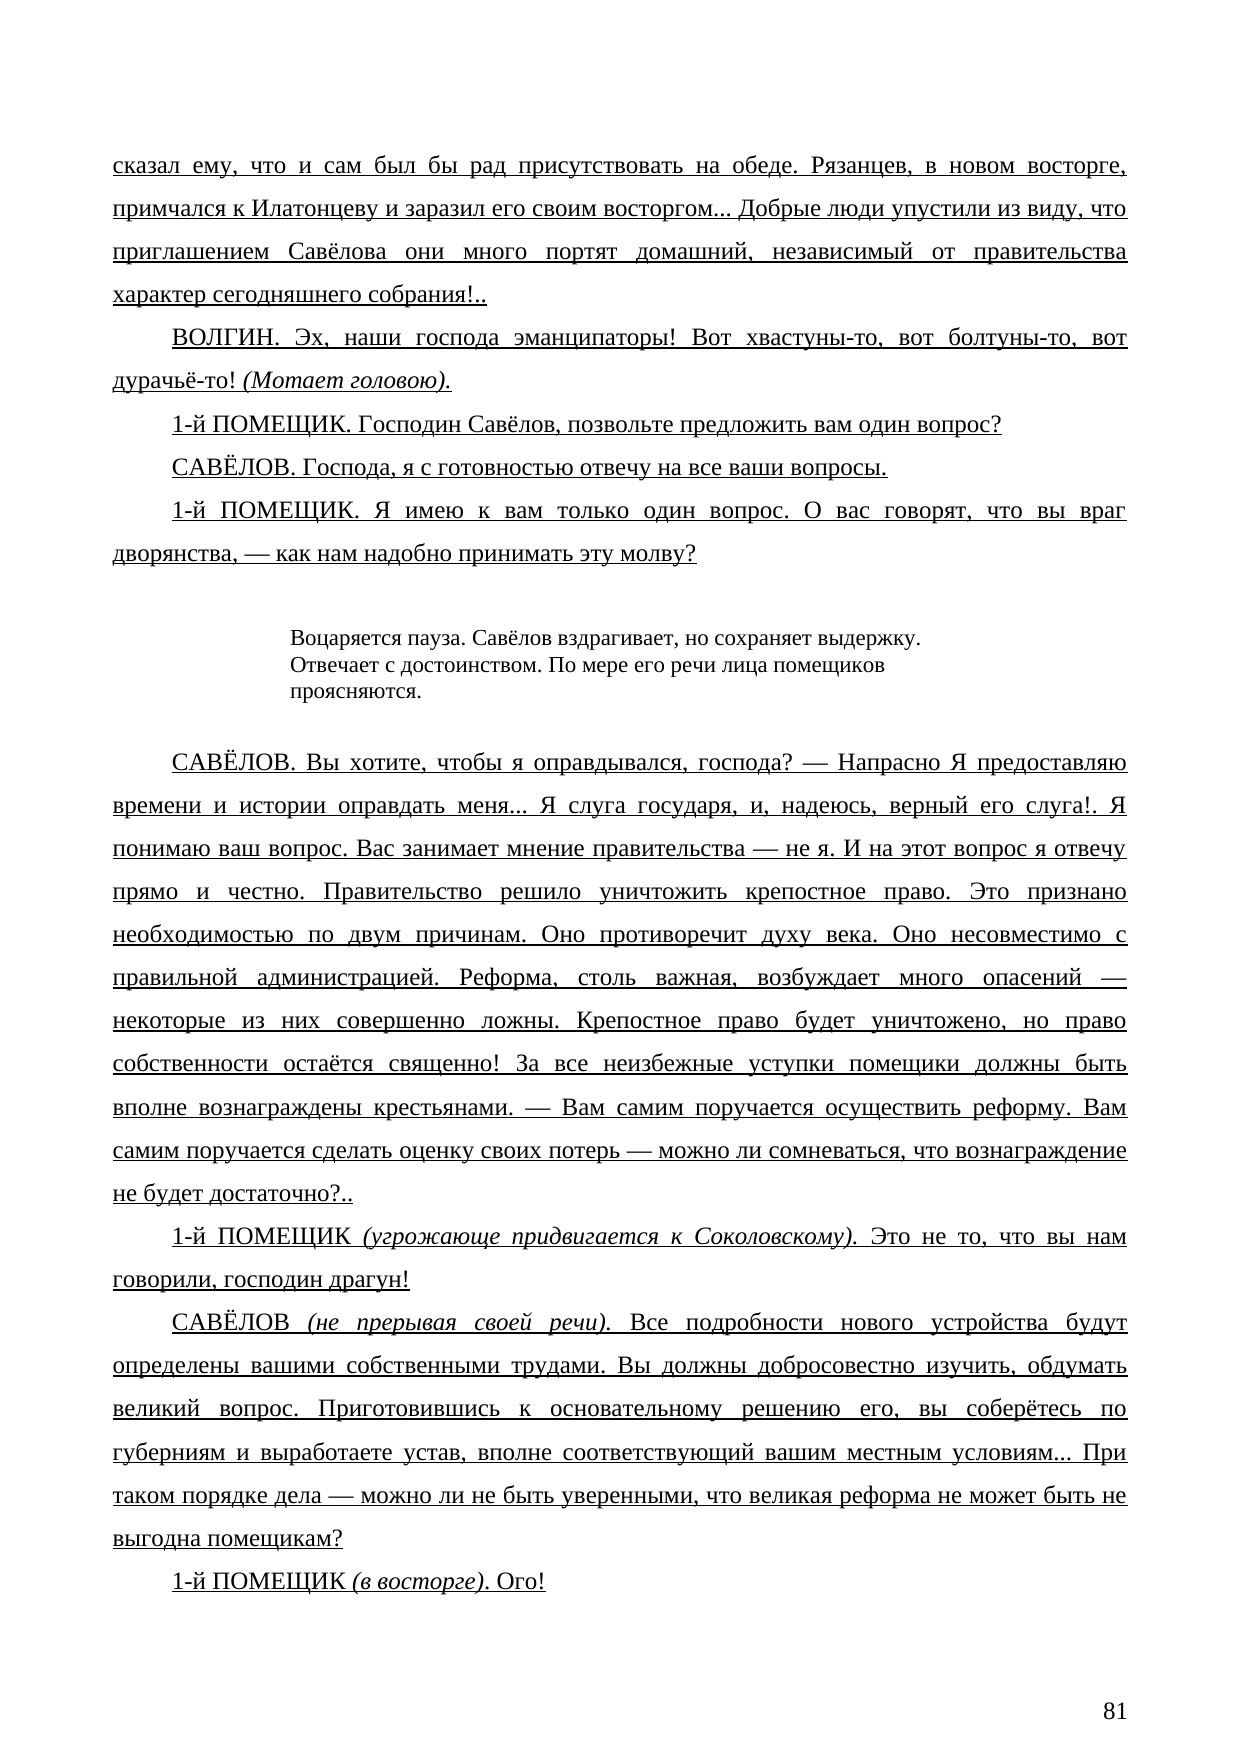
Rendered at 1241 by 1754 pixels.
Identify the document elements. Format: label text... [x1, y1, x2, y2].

text САВЁЛОВ (не прерывая своей речи). Все подробности нового устройства будут определены вашими собственными трудами. Вы должны добросовестно изучить, обдумать великий вопрос. Приготовившись к основательному решению его, вы соберётесь по губерниям и выработаете устав, вполне соответствующий вашим местным условиям... При таком порядке дела — можно ли не быть уверенными, что великая реформа не может быть не выгодна помещикам? [112, 1307, 1128, 1375]
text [112, 150, 1128, 218]
text 1-й ПОМЕЩИК. Я имею к вам только один вопрос. О вас говорят, что вы враг дворянства, — как нам надобно принимать эту молву? [112, 495, 1128, 567]
text САВЁЛОВ (не прерывая своей речи). Все подробности нового устройства будут определены вашими собственными трудами. Вы должны добросовестно изучить, обдумать великий вопрос. Приготовившись к основательному решению его, вы соберётесь по губерниям и выработаете устав, вполне соответствующий вашим местным условиям... При таком порядке дела — можно ли не быть уверенными, что великая реформа не может быть не выгодна помещикам? [112, 1506, 1128, 1552]
text 1-й ПОМЕЩИК. Господин Савёлов, позвольте предложить вам один вопрос? [112, 409, 1128, 437]
text САВЁЛОВ. Вы хотите, чтобы я оправдывался, господа? — Напрасно Я предоставляю времени и истории оправдать меня... Я слуга государя, и, надеюсь, верный его слуга!. Я понимаю ваш вопрос. Вас занимает мнение правительства — не я. И на этот вопрос я отвечу прямо и честно. Правительство решило уничтожить крепостное право. Это признано необходимостью по двум причинам. Оно противоречит духу века. Оно несовместимо с правильной администрацией. Реформа, столь важная, возбуждает много опасений — некоторые из них совершенно ложны. Крепостное право будет уничтожено, но право собственности остаётся священно! За все неизбежные уступки помещики должны быть вполне вознаграждены крестьянами. — Вам самим поручается осуществить реформу. Вам самим поручается сделать оценку своих потерь — можно ли сомневаться, что вознаграждение не будет достаточно?.. [112, 747, 1128, 901]
text ВОЛГИН. Эх, наши господа эманципаторы! Вот хвастуны-то, вот болтуны-то, вот дурачьё-то! (Мотает головою). [112, 322, 1128, 394]
text 1-й ПОМЕЩИК (угрожающе придвигается к Соколовскому). Это не то, что вы нам говорили, господин драгун! [112, 1221, 1128, 1293]
text Воцаряется пауза. Савёлов вздрагивает, но сохраняет выдержку. Отвечает с достоинством. По мере его речи лица помещиков проясняются. [290, 624, 999, 703]
text САВЁЛОВ. Вы хотите, чтобы я оправдывался, господа? — Напрасно Я предоставляю времени и истории оправдать меня... Я слуга государя, и, надеюсь, верный его слуга!. Я понимаю ваш вопрос. Вас занимает мнение правительства — не я. И на этот вопрос я отвечу прямо и честно. Правительство решило уничтожить крепостное право. Это признано необходимостью по двум причинам. Оно противоречит духу века. Оно несовместимо с правильной администрацией. Реформа, столь важная, возбуждает много опасений — некоторые из них совершенно ложны. Крепостное право будет уничтожено, но право собственности остаётся священно! За все неизбежные уступки помещики должны быть вполне вознаграждены крестьянами. — Вам самим поручается осуществить реформу. Вам самим поручается сделать оценку своих потерь — можно ли сомневаться, что вознаграждение не будет достаточно?.. [112, 945, 1128, 1073]
text САВЁЛОВ. Господа, я с готовностью отвечу на все ваши вопросы. [112, 452, 1128, 481]
text САВЁЛОВ (не прерывая своей речи). Все подробности нового устройства будут определены вашими собственными трудами. Вы должны добросовестно изучить, обдумать великий вопрос. Приготовившись к основательному решению его, вы соберётесь по губерниям и выработаете устав, вполне соответствующий вашим местным условиям... При таком порядке дела — можно ли не быть уверенными, что великая реформа не может быть не выгодна помещикам? [112, 1419, 1128, 1462]
text САВЁЛОВ (не прерывая своей речи). Все подробности нового устройства будут определены вашими собственными трудами. Вы должны добросовестно изучить, обдумать великий вопрос. Приготовившись к основательному решению его, вы соберётесь по губерниям и выработаете устав, вполне соответствующий вашим местным условиям... При таком порядке дела — можно ли не быть уверенными, что великая реформа не может быть не выгодна помещикам? [112, 1463, 1128, 1505]
text САВЁЛОВ (не прерывая своей речи). Все подробности нового устройства будут определены вашими собственными трудами. Вы должны добросовестно изучить, обдумать великий вопрос. Приготовившись к основательному решению его, вы соберётесь по губерниям и выработаете устав, вполне соответствующий вашим местным условиям... При таком порядке дела — можно ли не быть уверенными, что великая реформа не может быть не выгодна помещикам? [112, 1376, 1128, 1418]
text 1-й ПОМЕЩИК (в восторге). Ого! [172, 1566, 1128, 1595]
